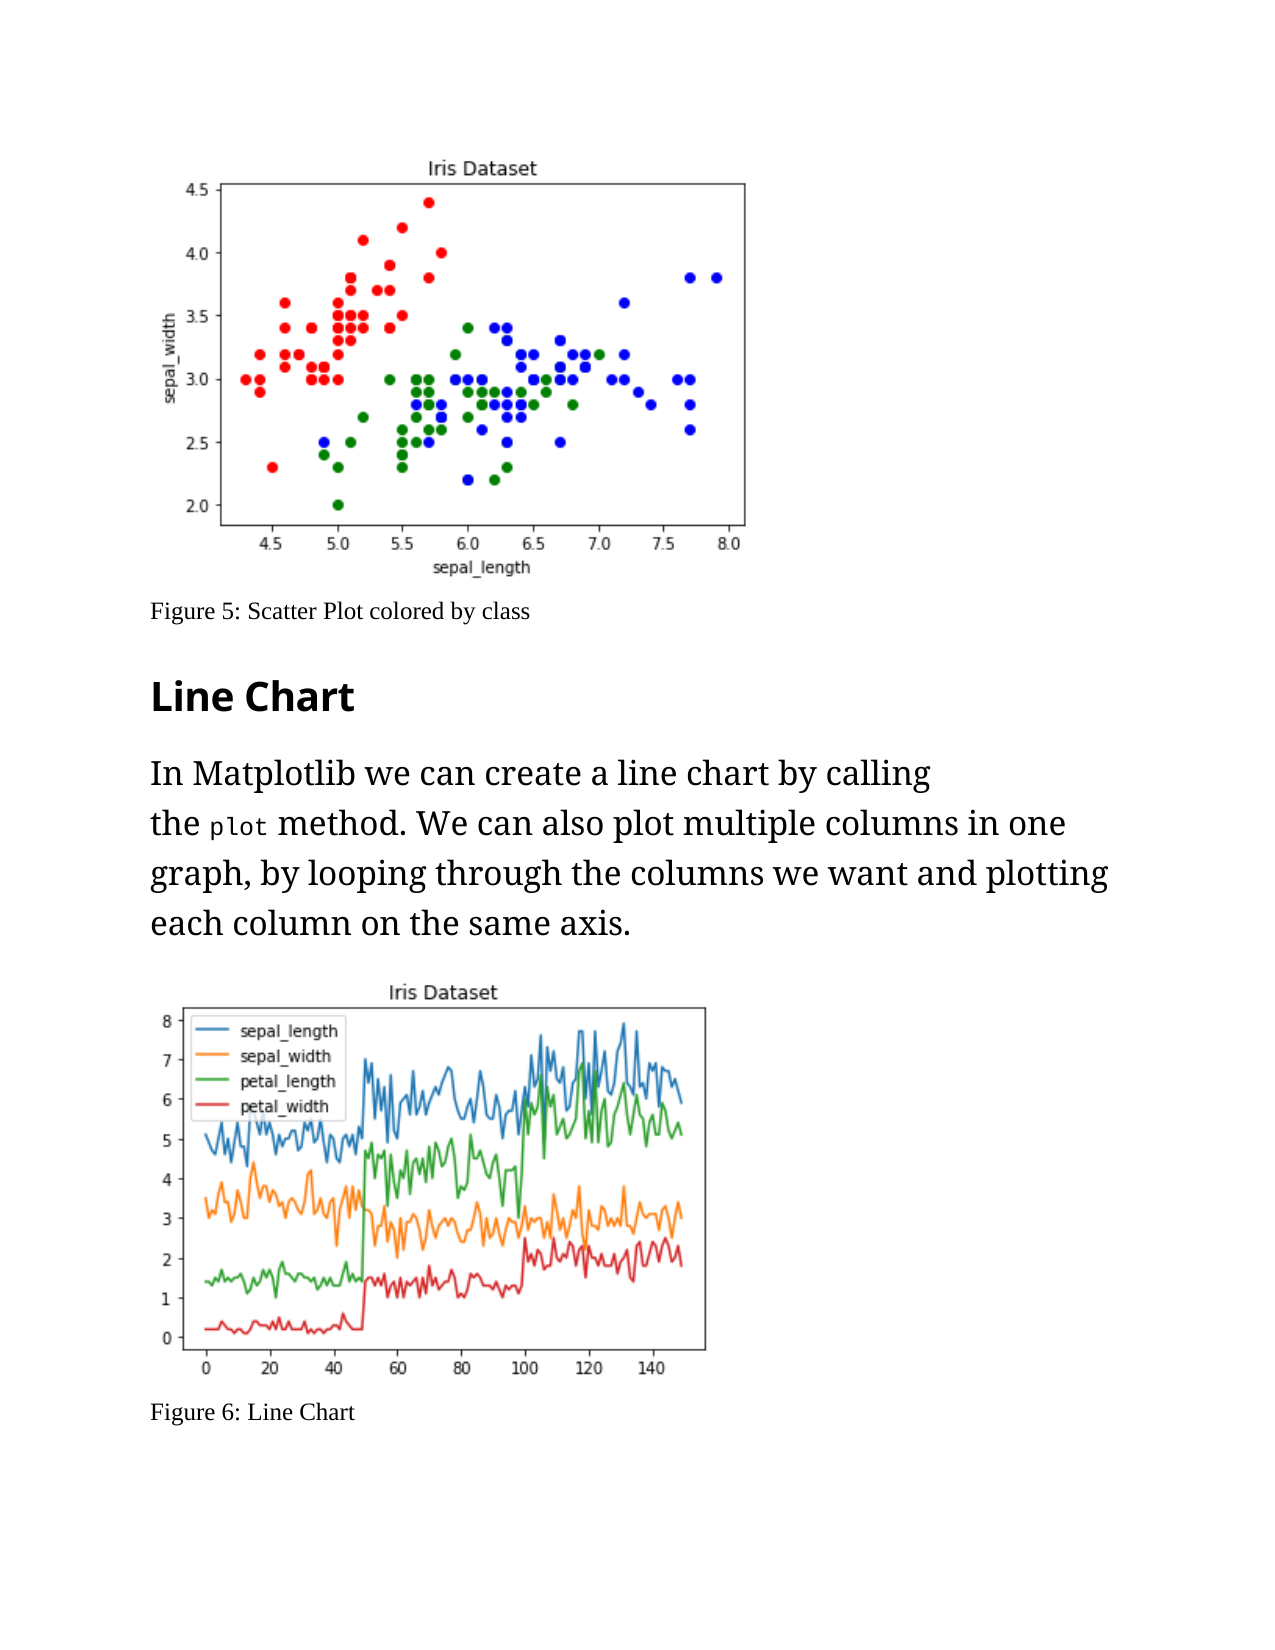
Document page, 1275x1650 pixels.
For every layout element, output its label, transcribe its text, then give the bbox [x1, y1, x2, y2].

text In Matplotlib we can create a line chart by calling the plot method. We can also plot multiple columns in one graph, by looping through the columns we want and plotting each column on the same axis. [150, 745, 1125, 945]
picture [150, 150, 760, 586]
picture [150, 973, 722, 1387]
text Line Chart [150, 668, 1125, 723]
text Figure 6: Line Chart [150, 1397, 1125, 1425]
text Figure 5: Scatter Plot colored by class [150, 596, 1125, 625]
